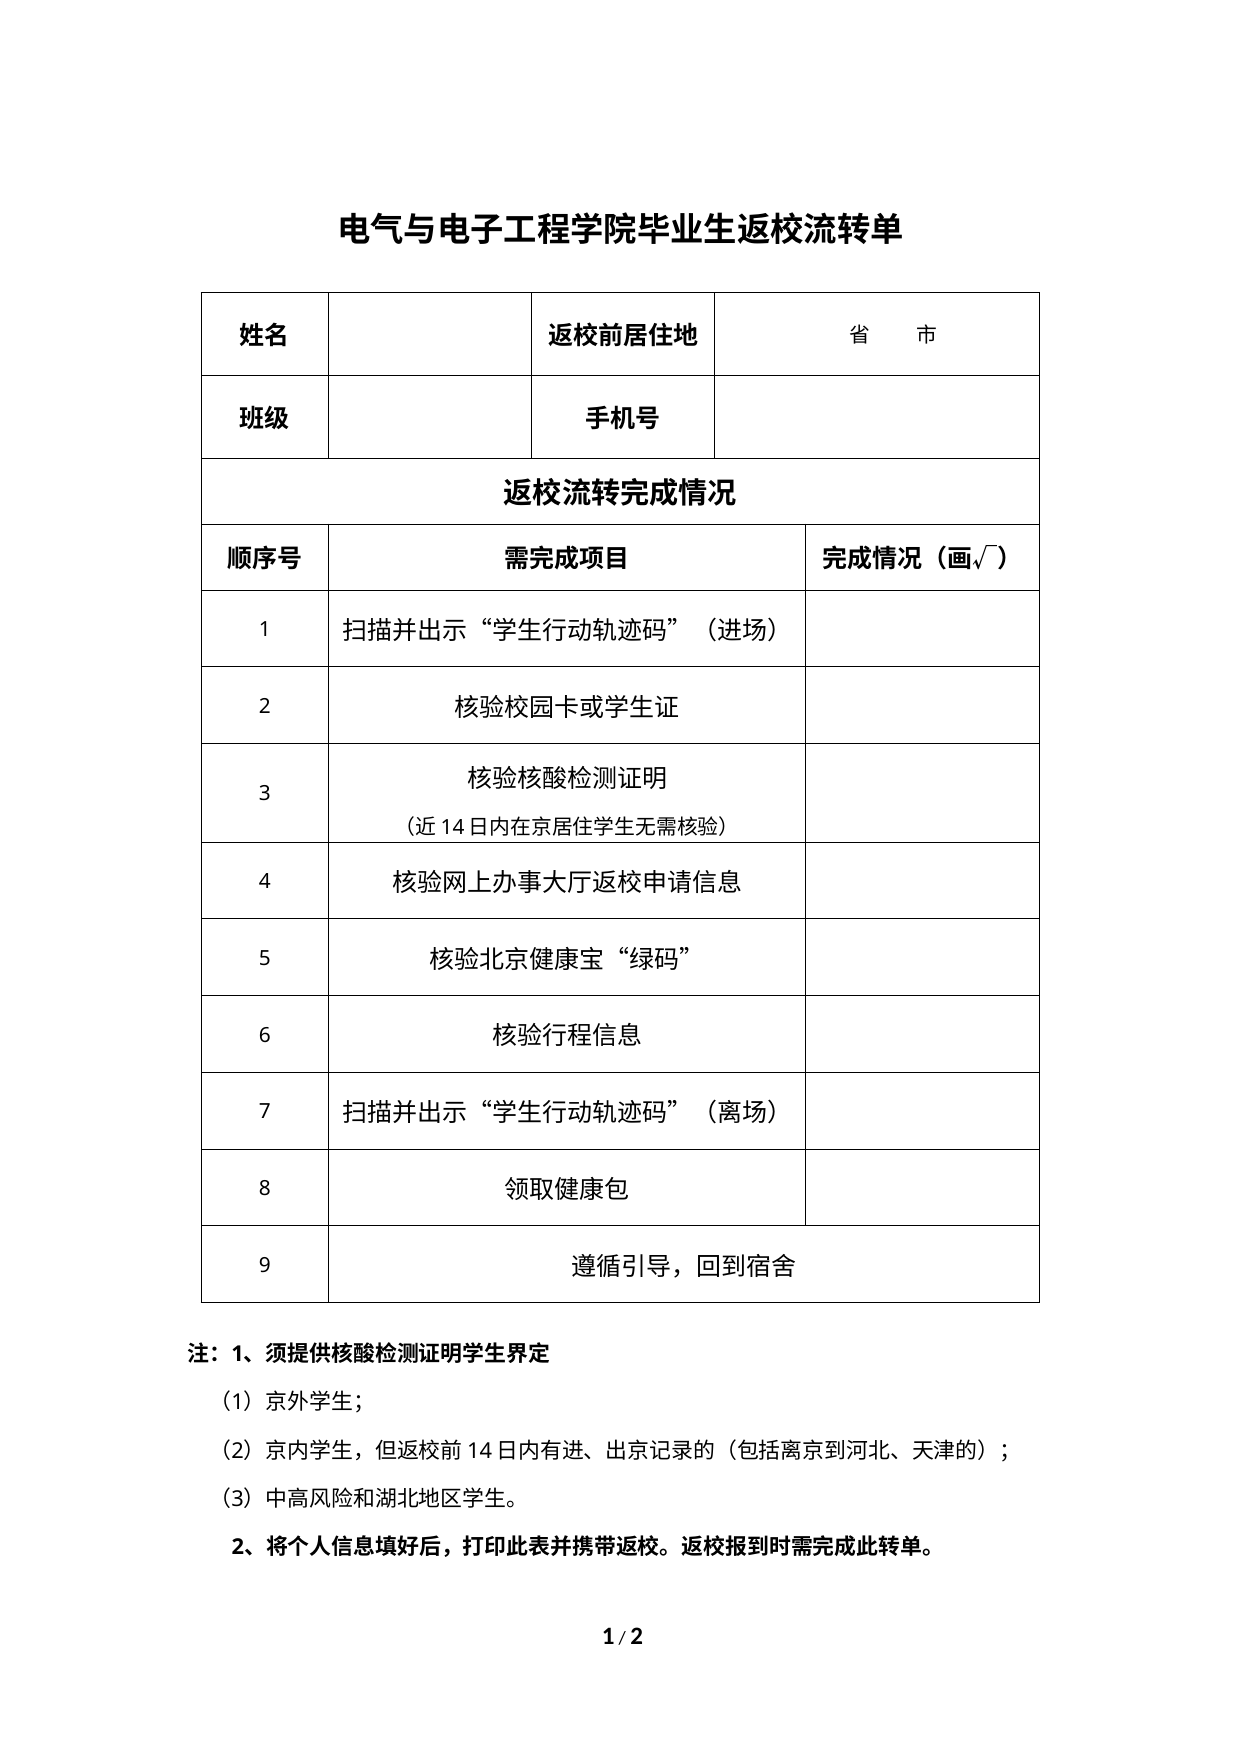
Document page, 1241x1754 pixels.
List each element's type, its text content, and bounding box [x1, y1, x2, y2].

table_cell 班级 [202, 376, 328, 457]
table_cell 8 [202, 1150, 328, 1225]
table_cell 扫描并出示“学生行动轨迹码”（进场） [329, 591, 805, 666]
text 电气与电子工程学院毕业生返校流转单 [187, 194, 1053, 259]
table_cell [806, 843, 1039, 918]
table_cell 扫描并出示“学生行动轨迹码”（离场） [329, 1073, 805, 1149]
table_cell 3 [202, 744, 328, 842]
text （1）京外学生； [187, 1384, 1053, 1417]
table_cell 7 [202, 1073, 328, 1149]
table_cell [806, 1073, 1039, 1149]
table_cell [806, 591, 1039, 666]
table_cell [806, 744, 1039, 842]
text 注：1、须提供核酸检测证明学生界定 [187, 1336, 1053, 1368]
text 2、将个人信息填好后，打印此表并携带返校。返校报到时需完成此转单。 [187, 1529, 1053, 1562]
table_cell 完成情况（画√） [806, 525, 1039, 589]
table_cell 2 [202, 667, 328, 743]
table_cell 1 [202, 591, 328, 666]
table_cell 6 [202, 996, 328, 1072]
table_header 返校前居住地 [532, 293, 714, 375]
table_cell 核验网上办事大厅返校申请信息 [329, 843, 805, 918]
table_cell 手机号 [532, 376, 714, 457]
table_cell 顺序号 [202, 525, 328, 589]
table_cell 核验核酸检测证明 （近14日内在京居住学生无需核验） [329, 744, 805, 842]
table_cell [806, 919, 1039, 995]
table_cell 遵循引导，回到宿舍 [329, 1226, 1039, 1302]
table_cell 核验北京健康宝“绿码” [329, 919, 805, 995]
table_cell 领取健康包 [329, 1150, 805, 1225]
table_cell [806, 667, 1039, 743]
table_cell 5 [202, 919, 328, 995]
table_header 姓名 [202, 293, 328, 375]
table_cell 核验校园卡或学生证 [329, 667, 805, 743]
table_cell [806, 996, 1039, 1072]
table_cell 核验行程信息 [329, 996, 805, 1072]
table_header 省 市 [715, 293, 1039, 375]
table_cell 4 [202, 843, 328, 918]
table_cell [806, 1150, 1039, 1225]
text （2）京内学生，但返校前14日内有进、出京记录的（包括离京到河北、天津的）； [187, 1432, 1053, 1465]
table_header [329, 293, 531, 375]
table_cell [715, 376, 1039, 457]
table_cell 需完成项目 [329, 525, 805, 589]
table_cell 返校流转完成情况 [202, 459, 1039, 523]
table_cell 9 [202, 1226, 328, 1302]
table_cell [329, 376, 531, 457]
text （3）中高风险和湖北地区学生。 [187, 1481, 1053, 1513]
